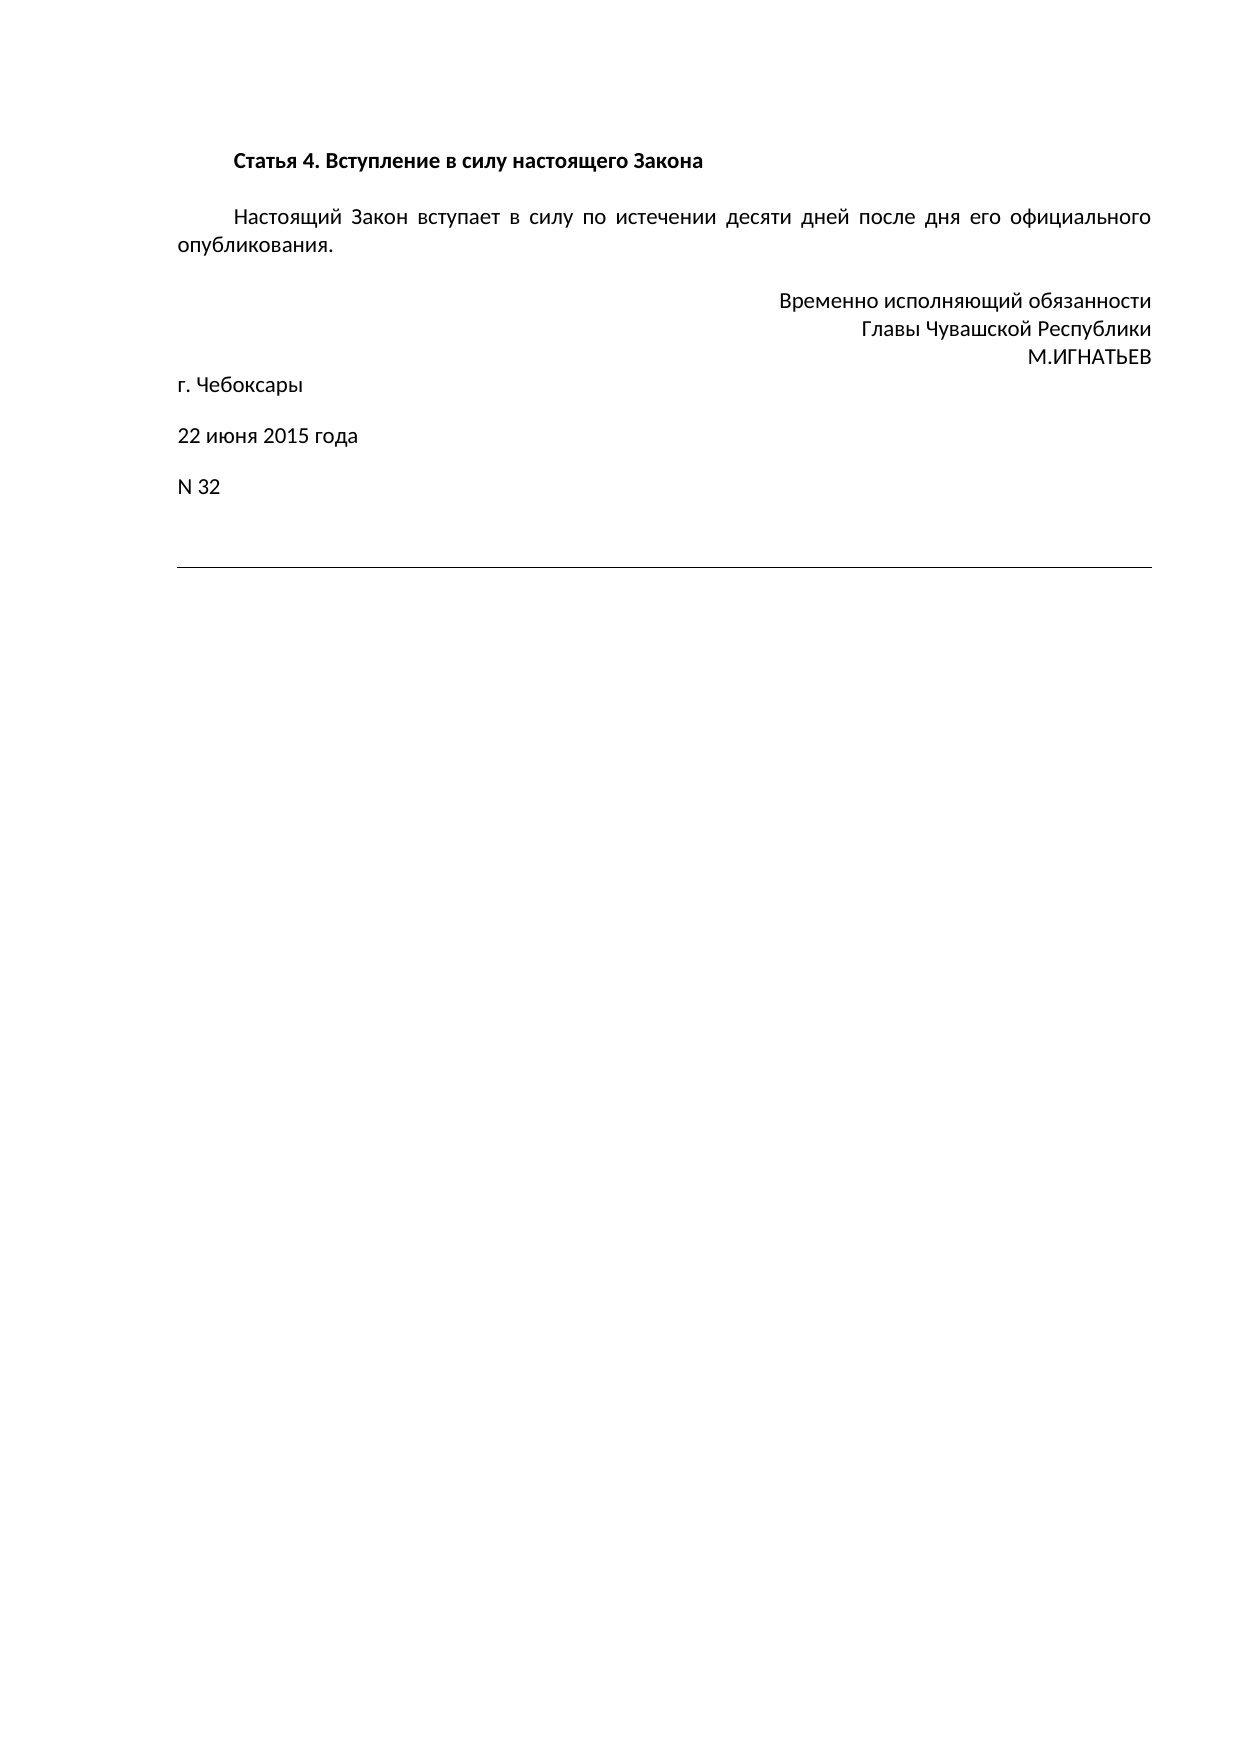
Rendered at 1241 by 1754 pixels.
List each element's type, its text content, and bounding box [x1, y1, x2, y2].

text Настоящий Закон вступает в силу по истечении десяти дней после дня его официального опубликования. [177, 202, 1152, 258]
title Статья 4. Вступление в силу настоящего Закона [177, 146, 1152, 174]
text Временно исполняющий обязанности [177, 286, 1152, 314]
text г. Чебоксары [177, 370, 1152, 398]
text N 32 [177, 472, 1152, 500]
text М.ИГНАТЬЕВ [177, 342, 1152, 370]
text 22 июня 2015 года [177, 421, 1152, 449]
text Главы Чувашской Республики [177, 314, 1152, 342]
